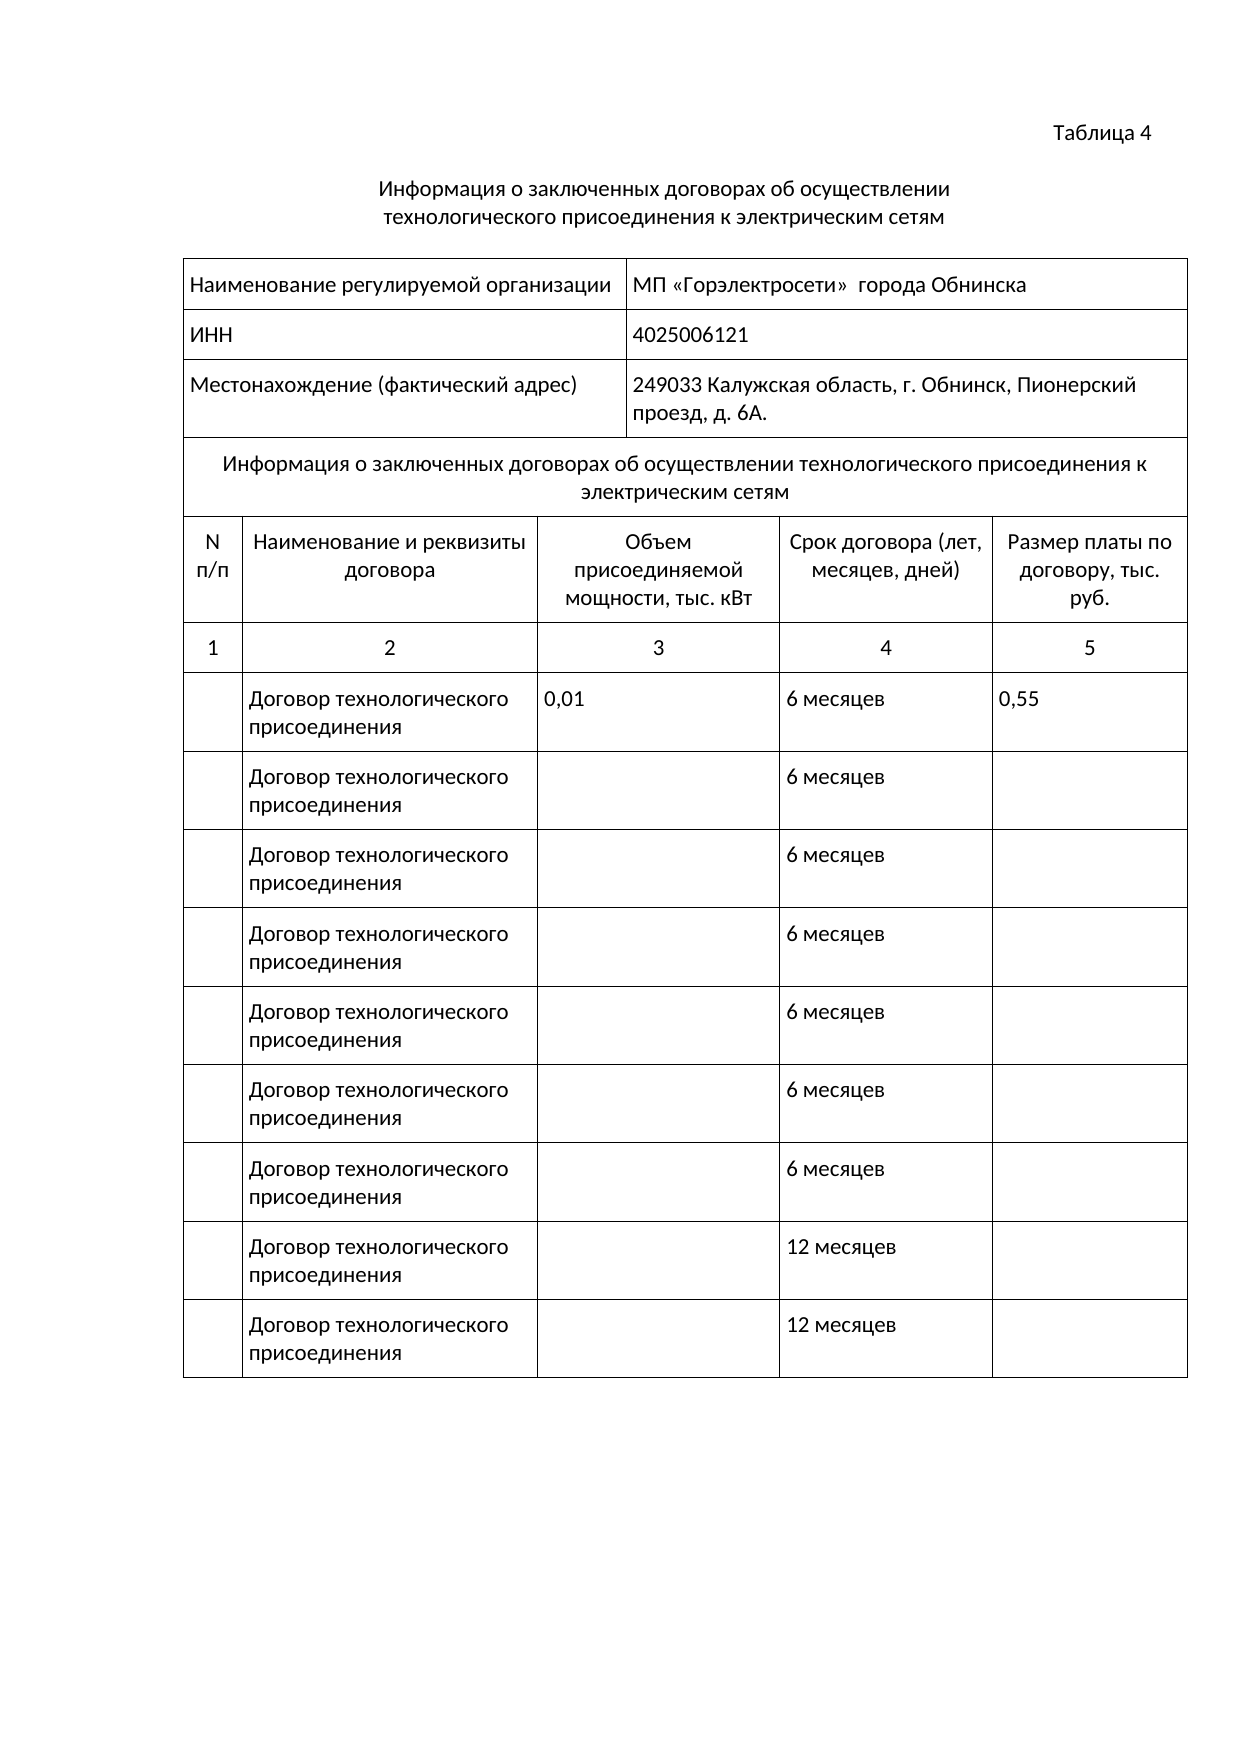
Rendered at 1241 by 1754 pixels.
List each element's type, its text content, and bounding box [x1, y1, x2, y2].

table_cell Договор технологического присоединения [243, 987, 537, 1064]
table_cell [993, 908, 1187, 986]
table_cell [538, 1222, 779, 1299]
table_cell Местонахождение (фактический адрес) [184, 360, 626, 437]
table_cell 6 месяцев [780, 673, 992, 751]
table_cell 0,01 [538, 673, 779, 751]
table_cell ИНН [184, 310, 626, 359]
table_cell 6 месяцев [780, 752, 992, 829]
table_cell Размер платы по договору, тыс. руб. [993, 517, 1187, 622]
table_cell [993, 752, 1187, 829]
table_cell [538, 752, 779, 829]
table_cell [538, 1065, 779, 1142]
table_cell [538, 830, 779, 907]
table_header Наименование регулируемой организации [184, 259, 626, 308]
table_cell [993, 830, 1187, 907]
table_cell 0,55 [993, 673, 1187, 751]
table_cell [184, 1143, 242, 1221]
table_cell Договор технологического присоединения [243, 830, 537, 907]
text технологического присоединения к электрическим сетям [177, 202, 1152, 230]
table_cell [184, 830, 242, 907]
table_cell 2 [243, 623, 537, 672]
table_cell Договор технологического присоединения [243, 752, 537, 829]
table_header МП «Горэлектросети» города Обнинска [627, 259, 1187, 308]
table_cell [538, 987, 779, 1064]
table_cell 6 месяцев [780, 830, 992, 907]
table_cell 12 месяцев [780, 1222, 992, 1299]
table_cell 3 [538, 623, 779, 672]
table_cell Договор технологического присоединения [243, 673, 537, 751]
table_cell [538, 1143, 779, 1221]
table_cell [538, 1300, 779, 1377]
table_cell [184, 1300, 242, 1377]
table_cell 6 месяцев [780, 987, 992, 1064]
table_cell [184, 987, 242, 1064]
table_cell [993, 1143, 1187, 1221]
table_cell Договор технологического присоединения [243, 1222, 537, 1299]
table_cell Договор технологического присоединения [243, 1143, 537, 1221]
table_cell 6 месяцев [780, 1065, 992, 1142]
table_cell [184, 1065, 242, 1142]
table_cell [184, 908, 242, 986]
table_cell Договор технологического присоединения [243, 1300, 537, 1377]
table_cell Объем присоединяемой мощности, тыс. кВт [538, 517, 779, 622]
table_cell 12 месяцев [780, 1300, 992, 1377]
table_cell Срок договора (лет, месяцев, дней) [780, 517, 992, 622]
table_cell [184, 752, 242, 829]
table_cell [993, 987, 1187, 1064]
text Информация о заключенных договорах об осуществлении [177, 174, 1152, 202]
text Таблица 4 [177, 118, 1152, 146]
table_cell N п/п [184, 517, 242, 622]
table_cell [993, 1222, 1187, 1299]
table_cell Информация о заключенных договорах об осуществлении технологического присоединения к электрическим сетям [184, 438, 1187, 516]
table_cell [993, 1300, 1187, 1377]
table_cell Договор технологического присоединения [243, 1065, 537, 1142]
table_cell [993, 1065, 1187, 1142]
table_cell 249033 Калужская область, г. Обнинск, Пионерский проезд, д. 6А. [627, 360, 1187, 437]
table_cell [184, 1222, 242, 1299]
table_cell 4 [780, 623, 992, 672]
table_cell 4025006121 [627, 310, 1187, 359]
table_cell Договор технологического присоединения [243, 908, 537, 986]
table_cell [538, 908, 779, 986]
table_cell Наименование и реквизиты договора [243, 517, 537, 622]
table_cell 6 месяцев [780, 1143, 992, 1221]
table_cell 5 [993, 623, 1187, 672]
table_cell [184, 673, 242, 751]
table_cell 1 [184, 623, 242, 672]
table_cell 6 месяцев [780, 908, 992, 986]
